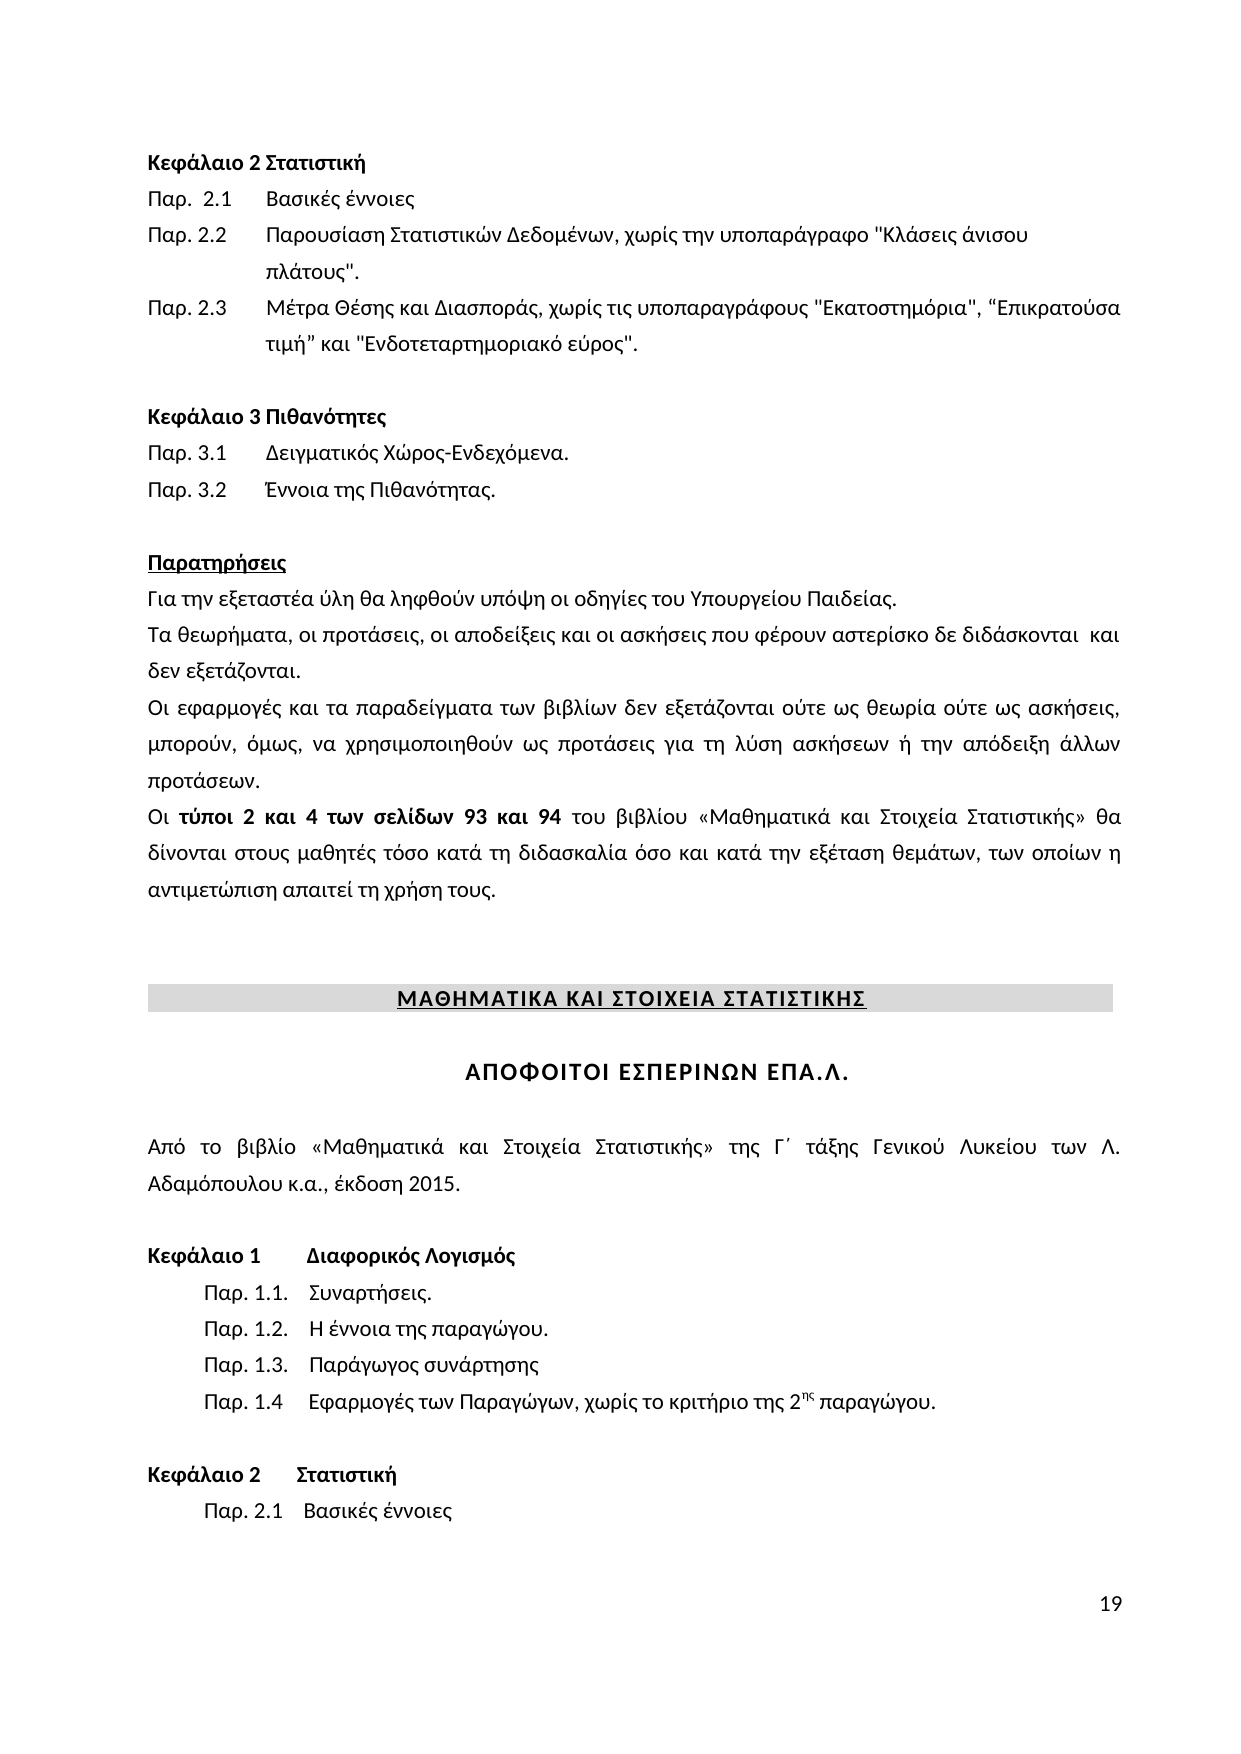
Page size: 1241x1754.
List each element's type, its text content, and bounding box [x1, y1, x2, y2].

text Παρ. 2.1 Βασικές έννοιες [204, 1496, 1122, 1524]
text Οι εφαρμογές και τα παραδείγματα των βιβλίων δεν εξετάζονται ούτε ως θεωρία ούτε ως ασκήσεις, μπορούν, όμως, να χρησιμοποιηθούν ως προτάσεις για τη λύση ασκήσεων ή την απόδειξη άλλων προτάσεων. [148, 693, 1122, 794]
subtitle Κεφάλαιο 2 Στατιστική [89, 1460, 1159, 1488]
text ΑΠΟΦΟΙΤΟΙ ΕΣΠΕΡΙΝΩΝ ΕΠΑ.Λ. [148, 1057, 1166, 1087]
text Τα θεωρήματα, οι προτάσεις, οι αποδείξεις και οι ασκήσεις που φέρουν αστερίσκο δε διδάσκονται και δεν εξετάζονται. [148, 620, 1122, 685]
subtitle Κεφάλαιο 3 Πιθανότητες [89, 402, 1159, 430]
subtitle Κεφάλαιο 2 Στατιστική [89, 148, 1159, 176]
text Οι τύποι 2 και 4 των σελίδων 93 και 94 του βιβλίου «Μαθηματικά και Στοιχεία Στατιστικής» θα δίνονται στους μαθητές τόσο κατά τη διδασκαλία όσο και κατά την εξέταση θεμάτων, των οποίων η αντιμετώπιση απαιτεί τη χρήση τους. [148, 802, 1122, 903]
text Για την εξεταστέα ύλη θα ληφθούν υπόψη οι οδηγίες του Υπουργείου Παιδείας. [148, 584, 1122, 612]
text Παρ. 2.2 Παρουσίαση Στατιστικών Δεδομένων, χωρίς την υποπαράγραφο "Κλάσεις άνισου πλάτους". [148, 220, 1122, 285]
text Παρ. 1.2. Η έννοια της παραγώγου. [204, 1314, 1122, 1342]
text ΜΑΘΗΜΑΤΙΚΑ ΚΑΙ ΣΤΟΙΧΕΙΑ ΣΤΑΤΙΣΤΙΚΗΣ [148, 984, 1113, 1012]
text Παρ. 3.2 Έννοια της Πιθανότητας. [148, 475, 1122, 503]
text Από το βιβλίο «Μαθηματικά και Στοιχεία Στατιστικής» της Γ΄ τάξης Γενικού Λυκείου των Λ. Αδαμόπουλου κ.α., έκδοση 2015. [148, 1132, 1122, 1197]
subtitle Κεφάλαιο 1 Διαφορικός Λογισμός [89, 1242, 1159, 1269]
text Παρ. 1.3. Παράγωγος συνάρτησης [204, 1351, 1122, 1379]
text Παρ. 2.1 Βασικές έννοιες [148, 184, 1122, 212]
text Παρ. 3.1 Δειγματικός Χώρος-Ενδεχόμενα. [148, 438, 1122, 467]
text Παρ. 1.1. Συναρτήσεις. [204, 1278, 1122, 1306]
text Παρατηρήσεις [148, 548, 1122, 576]
text Παρ. 1.4 Εφαρμογές των Παραγώγων, χωρίς το κριτήριο της 2ης παραγώγου. [204, 1387, 1122, 1415]
text Παρ. 2.3 Μέτρα Θέσης και Διασποράς, χωρίς τις υποπαραγράφους "Εκατοστημόρια", “Επικρατούσα τιμή” και "Ενδοτεταρτημοριακό εύρος". [148, 293, 1122, 357]
